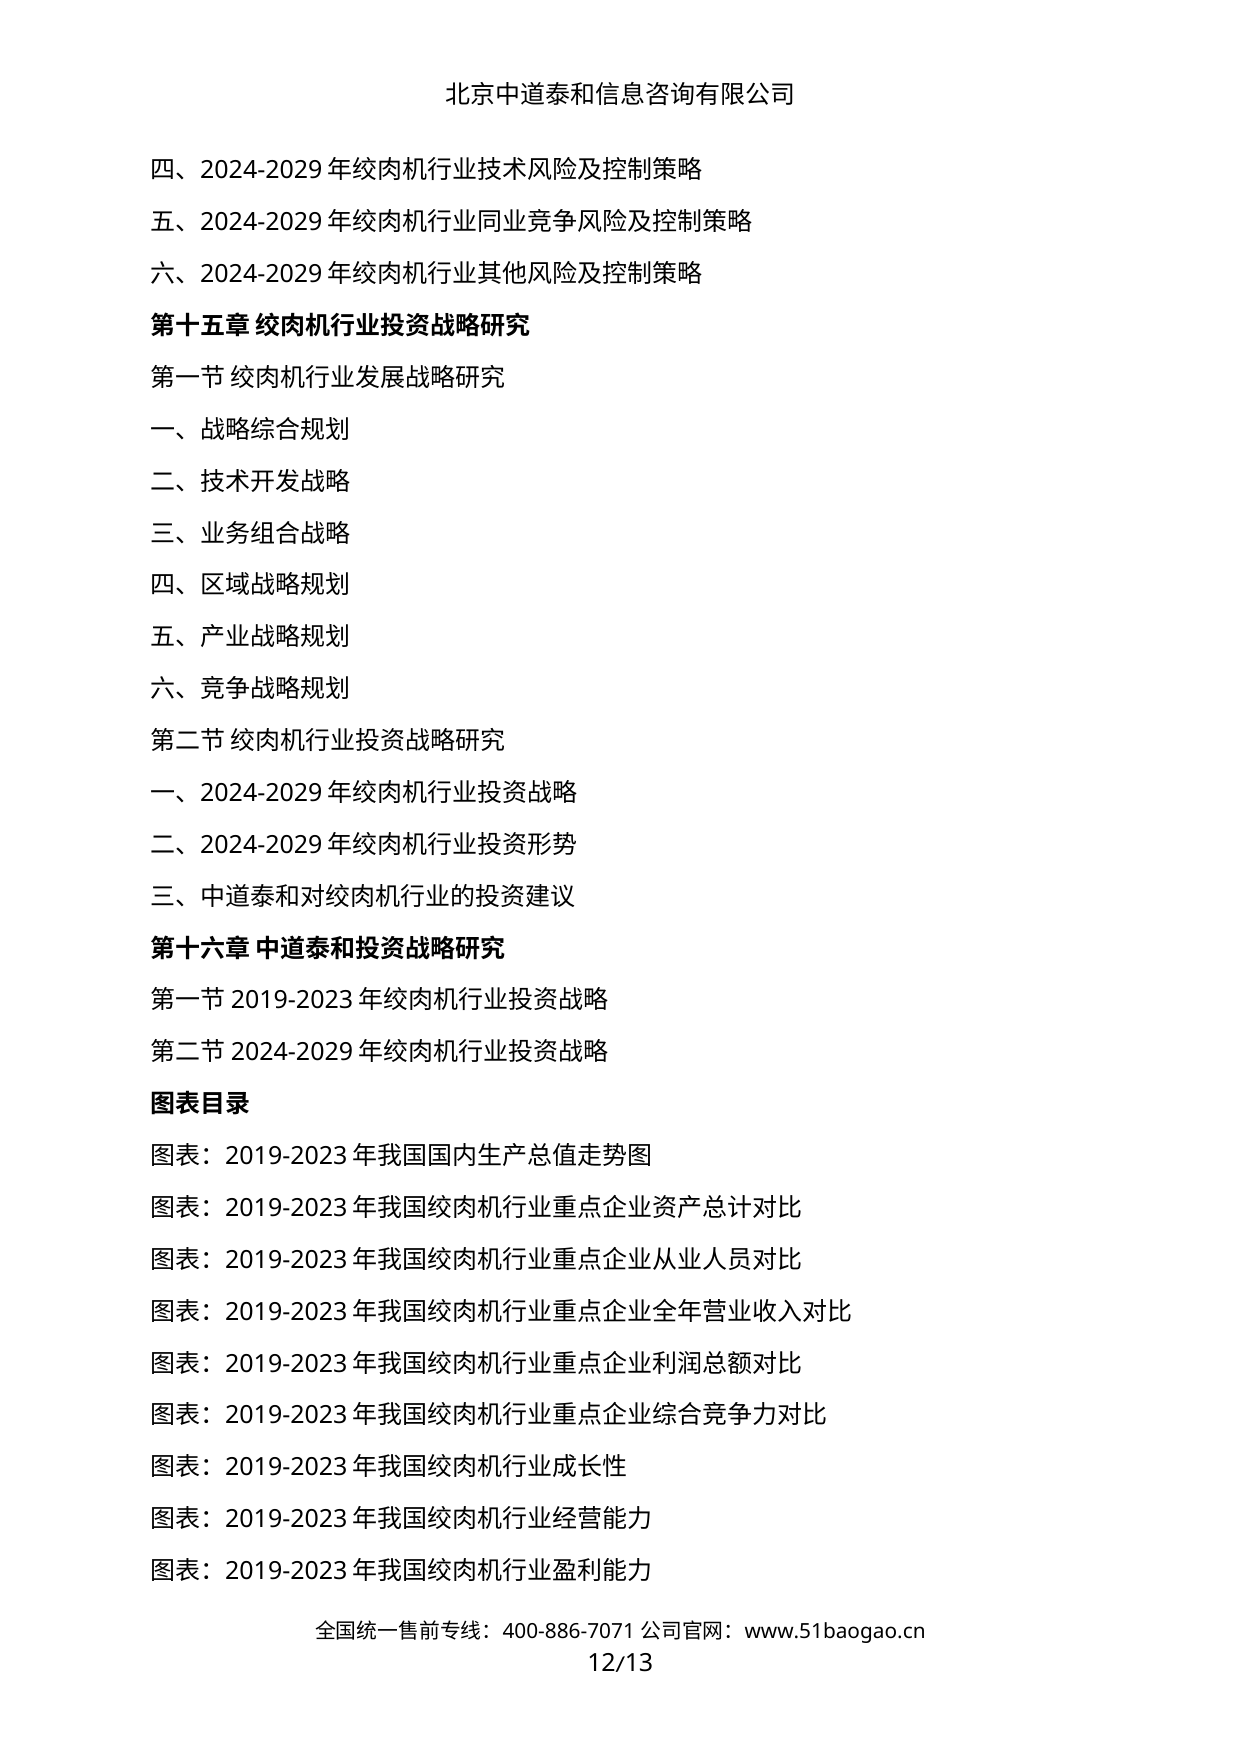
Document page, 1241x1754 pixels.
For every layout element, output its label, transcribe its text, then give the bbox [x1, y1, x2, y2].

text 图表：2019-2023年我国绞肉机行业重点企业全年营业收入对比 [150, 1291, 1090, 1327]
text 四、2024-2029年绞肉机行业技术风险及控制策略 [150, 150, 1090, 186]
text 图表：2019-2023年我国绞肉机行业经营能力 [150, 1499, 1090, 1535]
text 五、产业战略规划 [150, 617, 1090, 653]
text 四、区域战略规划 [150, 565, 1090, 601]
text 图表：2019-2023年我国国内生产总值走势图 [150, 1136, 1090, 1172]
text 五、2024-2029年绞肉机行业同业竞争风险及控制策略 [150, 202, 1090, 238]
text 第一节 绞肉机行业发展战略研究 [150, 357, 1090, 394]
text 图表：2019-2023年我国绞肉机行业重点企业资产总计对比 [150, 1187, 1090, 1224]
text 图表：2019-2023年我国绞肉机行业重点企业从业人员对比 [150, 1239, 1090, 1276]
text 六、竞争战略规划 [150, 669, 1090, 705]
text 图表目录 [150, 1084, 1090, 1120]
text 第十六章 中道泰和投资战略研究 [150, 928, 1090, 964]
text 图表：2019-2023年我国绞肉机行业成长性 [150, 1447, 1090, 1483]
text 六、2024-2029年绞肉机行业其他风险及控制策略 [150, 254, 1090, 290]
text 二、技术开发战略 [150, 461, 1090, 497]
text 第二节 2024-2029年绞肉机行业投资战略 [150, 1032, 1090, 1068]
text 三、中道泰和对绞肉机行业的投资建议 [150, 876, 1090, 912]
text 图表：2019-2023年我国绞肉机行业重点企业利润总额对比 [150, 1343, 1090, 1379]
text 第一节 2019-2023年绞肉机行业投资战略 [150, 980, 1090, 1016]
text 第二节 绞肉机行业投资战略研究 [150, 721, 1090, 757]
text 图表：2019-2023年我国绞肉机行业重点企业综合竞争力对比 [150, 1395, 1090, 1431]
text 一、战略综合规划 [150, 409, 1090, 446]
text 一、2024-2029年绞肉机行业投资战略 [150, 772, 1090, 809]
text 二、2024-2029年绞肉机行业投资形势 [150, 824, 1090, 861]
text 第十五章 绞肉机行业投资战略研究 [150, 306, 1090, 342]
text 图表：2019-2023年我国绞肉机行业盈利能力 [150, 1551, 1090, 1587]
text 三、业务组合战略 [150, 513, 1090, 549]
